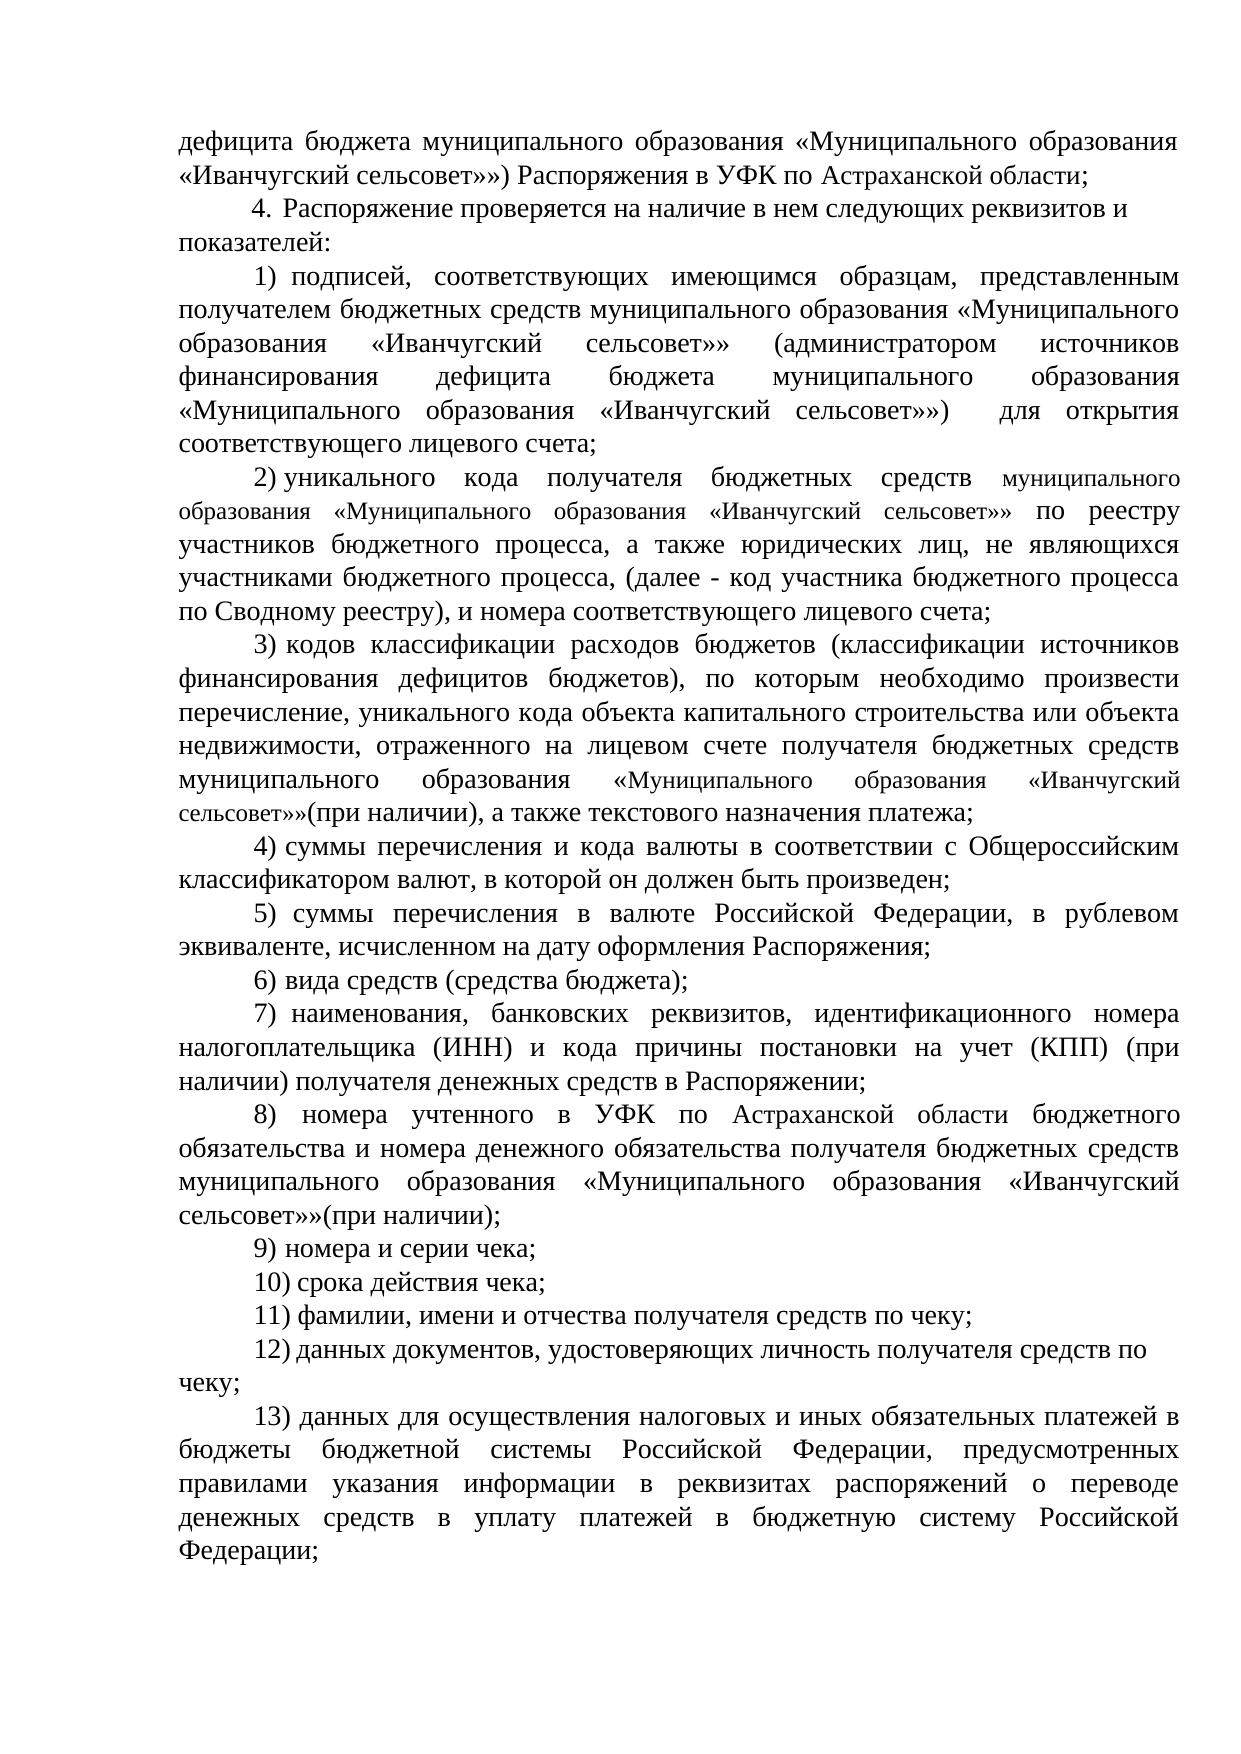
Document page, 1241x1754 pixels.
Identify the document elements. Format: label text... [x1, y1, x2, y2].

list срока действия чека; [178, 1264, 1183, 1298]
list номера и серии чека; [178, 1231, 1183, 1264]
list суммы перечисления и кода валюты в соответствии с Общероссийским классификатором валют, в которой он должен быть произведен; [178, 828, 1181, 895]
list данных документов, удостоверяющих личность получателя средств по [178, 1331, 1183, 1365]
text показателей: [178, 224, 1183, 258]
list уникального кода получателя бюджетных средств муниципального образования «Муниципального образования «Иванчугский сельсовет»» по реестру участников бюджетного процесса, а также юридических лиц, не являющихся участниками бюджетного процесса, (далее - код участника бюджетного процесса по Сводному реестру), и номера соответствующего лицевого счета; [178, 459, 1181, 627]
list Распоряжение проверяется на наличие в нем следующих реквизитов и [178, 191, 1183, 224]
list наименования, банковских реквизитов, идентификационного номера налогоплательщика (ИНН) и кода причины постановки на учет (КПП) (при наличии) получателя денежных средств в Распоряжении; [178, 996, 1181, 1097]
text чеку; [178, 1365, 1183, 1398]
list номера учтенного в УФК по Астраханской области бюджетного обязательства и номера денежного обязательства получателя бюджетных средств муниципального образования «Муниципального образования «Иванчугский сельсовет»»(при наличии); [178, 1097, 1181, 1231]
list кодов классификации расходов бюджетов (классификации источников финансирования дефицитов бюджетов), по которым необходимо произвести перечисление, уникального кода объекта капитального строительства или объекта недвижимости, отраженного на лицевом счете получателя бюджетных средств муниципального образования «Муниципального образования «Иванчугский сельсовет»»(при наличии), а также текстового назначения платежа; [178, 627, 1181, 828]
list подписей, соответствующих имеющимся образцам, представленным получателем бюджетных средств муниципального образования «Муниципального образования «Иванчугский сельсовет»» (администратором источников финансирования дефицита бюджета муниципального образования «Муниципального образования «Иванчугский сельсовет»») для открытия соответствующего лицевого счета; [178, 258, 1181, 459]
list суммы перечисления в валюте Российской Федерации, в рублевом эквиваленте, исчисленном на дату оформления Распоряжения; [178, 895, 1181, 962]
list данных для осуществления налоговых и иных обязательных платежей в бюджеты бюджетной системы Российской Федерации, предусмотренных правилами указания информации в реквизитах распоряжений о переводе денежных средств в уплату платежей в бюджетную систему Российской Федерации; [178, 1398, 1181, 1566]
list фамилии, имени и отчества получателя средств по чеку; [178, 1298, 1183, 1331]
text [178, 124, 1178, 191]
list вида средств (средства бюджета); [178, 962, 1183, 996]
